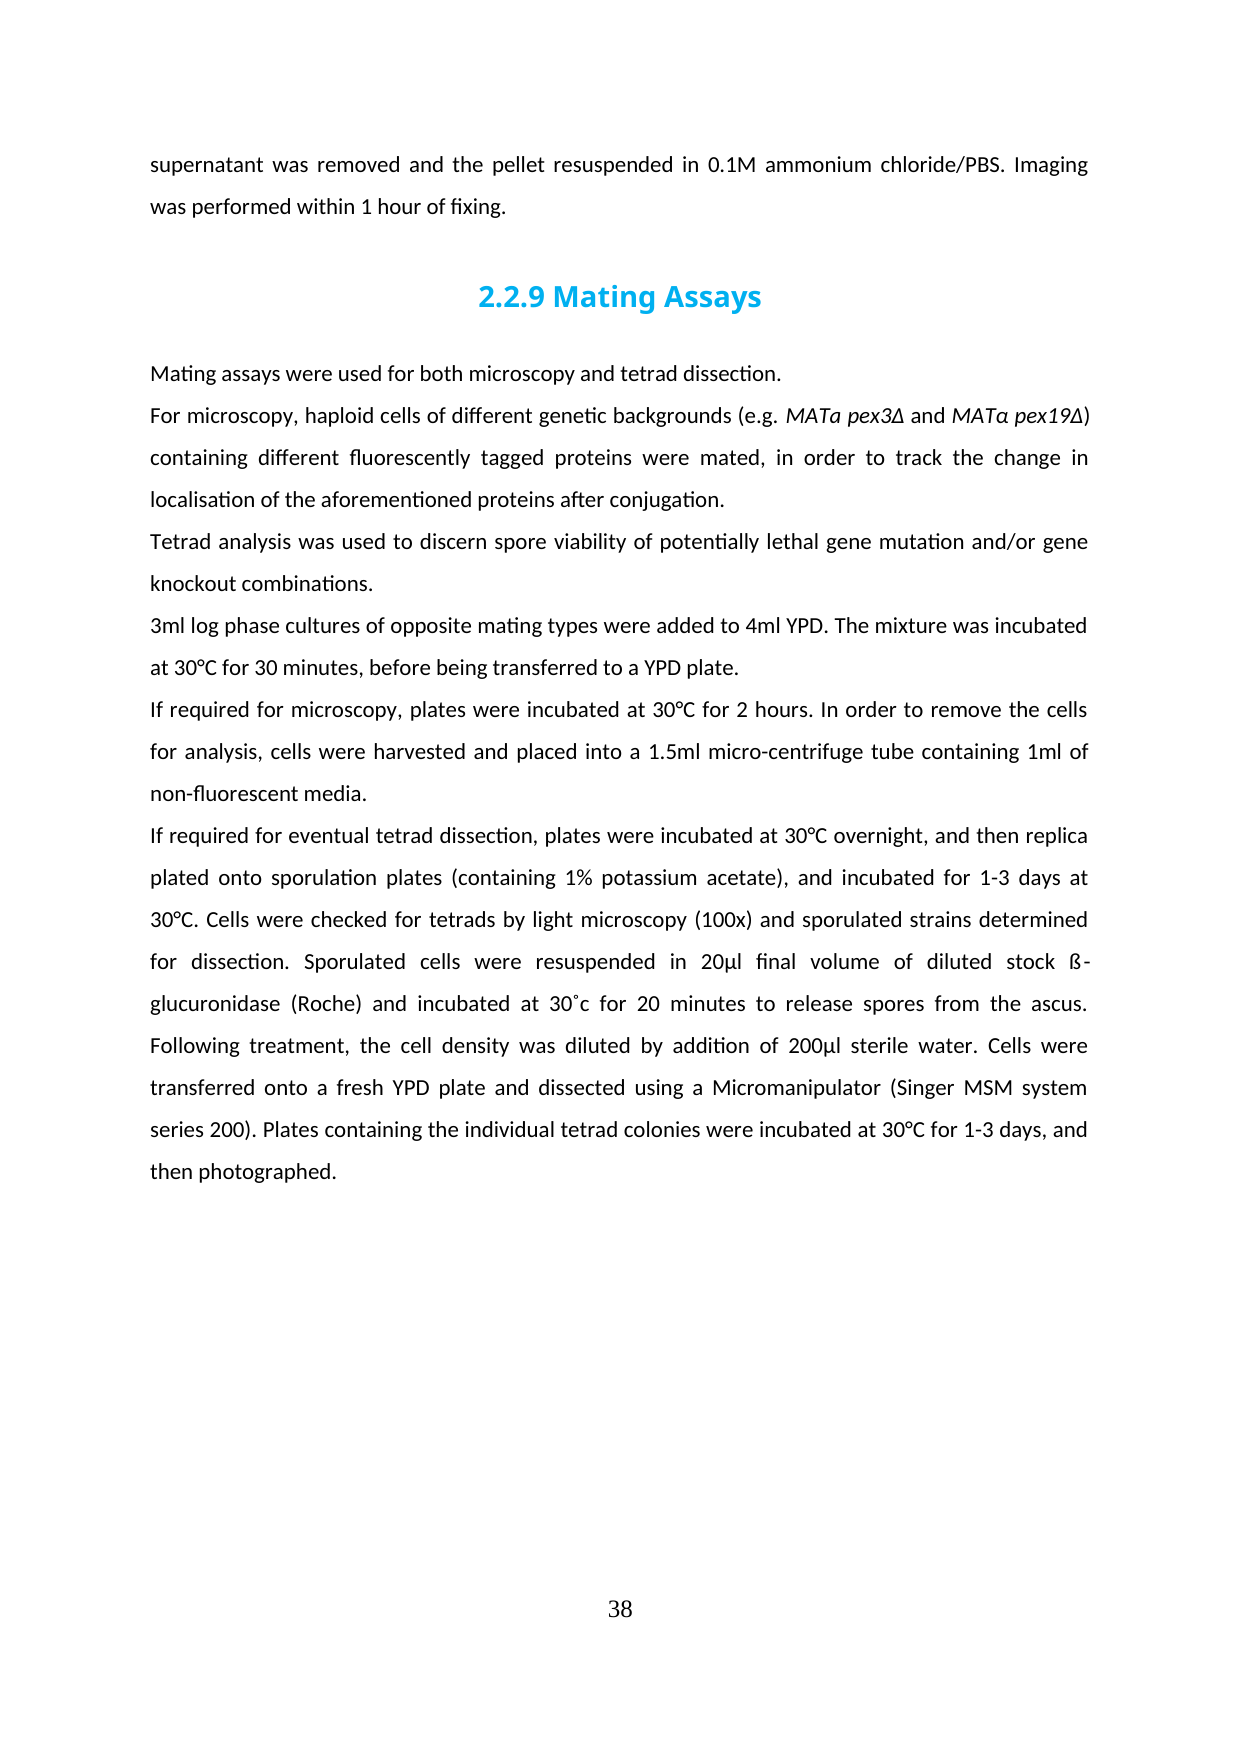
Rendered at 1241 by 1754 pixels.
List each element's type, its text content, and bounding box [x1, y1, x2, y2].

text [150, 150, 1090, 220]
subtitle 2.2.9 Mating Assays [150, 276, 1090, 316]
text If required for eventual tetrad dissection, plates were incubated at 30°C overnight, and then replica plated onto sporulation plates (containing 1% potassium acetate), and incubated for 1-3 days at 30°C. Cells were checked for tetrads by light microscopy (100x) and sporulated strains determined for dissection. Sporulated cells were resuspended in 20µl final volume of diluted stock ß­glucuronidase (Roche) and incubated at 30˚c for 20 minutes to release spores from the ascus. Following treatment, the cell density was diluted by addition of 200µl sterile water. Cells were transferred onto a fresh YPD plate and dissected using a Micromanipulator (Singer MSM system series 200). Plates containing the individual tetrad colonies were incubated at 30°C for 1-3 days, and then photographed. [150, 821, 1090, 1185]
text Tetrad analysis was used to discern spore viability of potentially lethal gene mutation and/or gene knockout combinations. [150, 527, 1090, 597]
text Mating assays were used for both microscopy and tetrad dissection. [150, 359, 1090, 387]
text 3ml log phase cultures of opposite mating types were added to 4ml YPD. The mixture was incubated at 30°C for 30 minutes, before being transferred to a YPD plate. [150, 611, 1090, 681]
text For microscopy, haploid cells of different genetic backgrounds (e.g. MATa pex3Δ and MATα pex19Δ) containing different fluorescently tagged proteins were mated, in order to track the change in localisation of the aforementioned proteins after conjugation. [150, 401, 1090, 513]
text If required for microscopy, plates were incubated at 30°C for 2 hours. In order to remove the cells for analysis, cells were harvested and placed into a 1.5ml micro-centrifuge tube containing 1ml of non-fluorescent media. [150, 695, 1090, 807]
